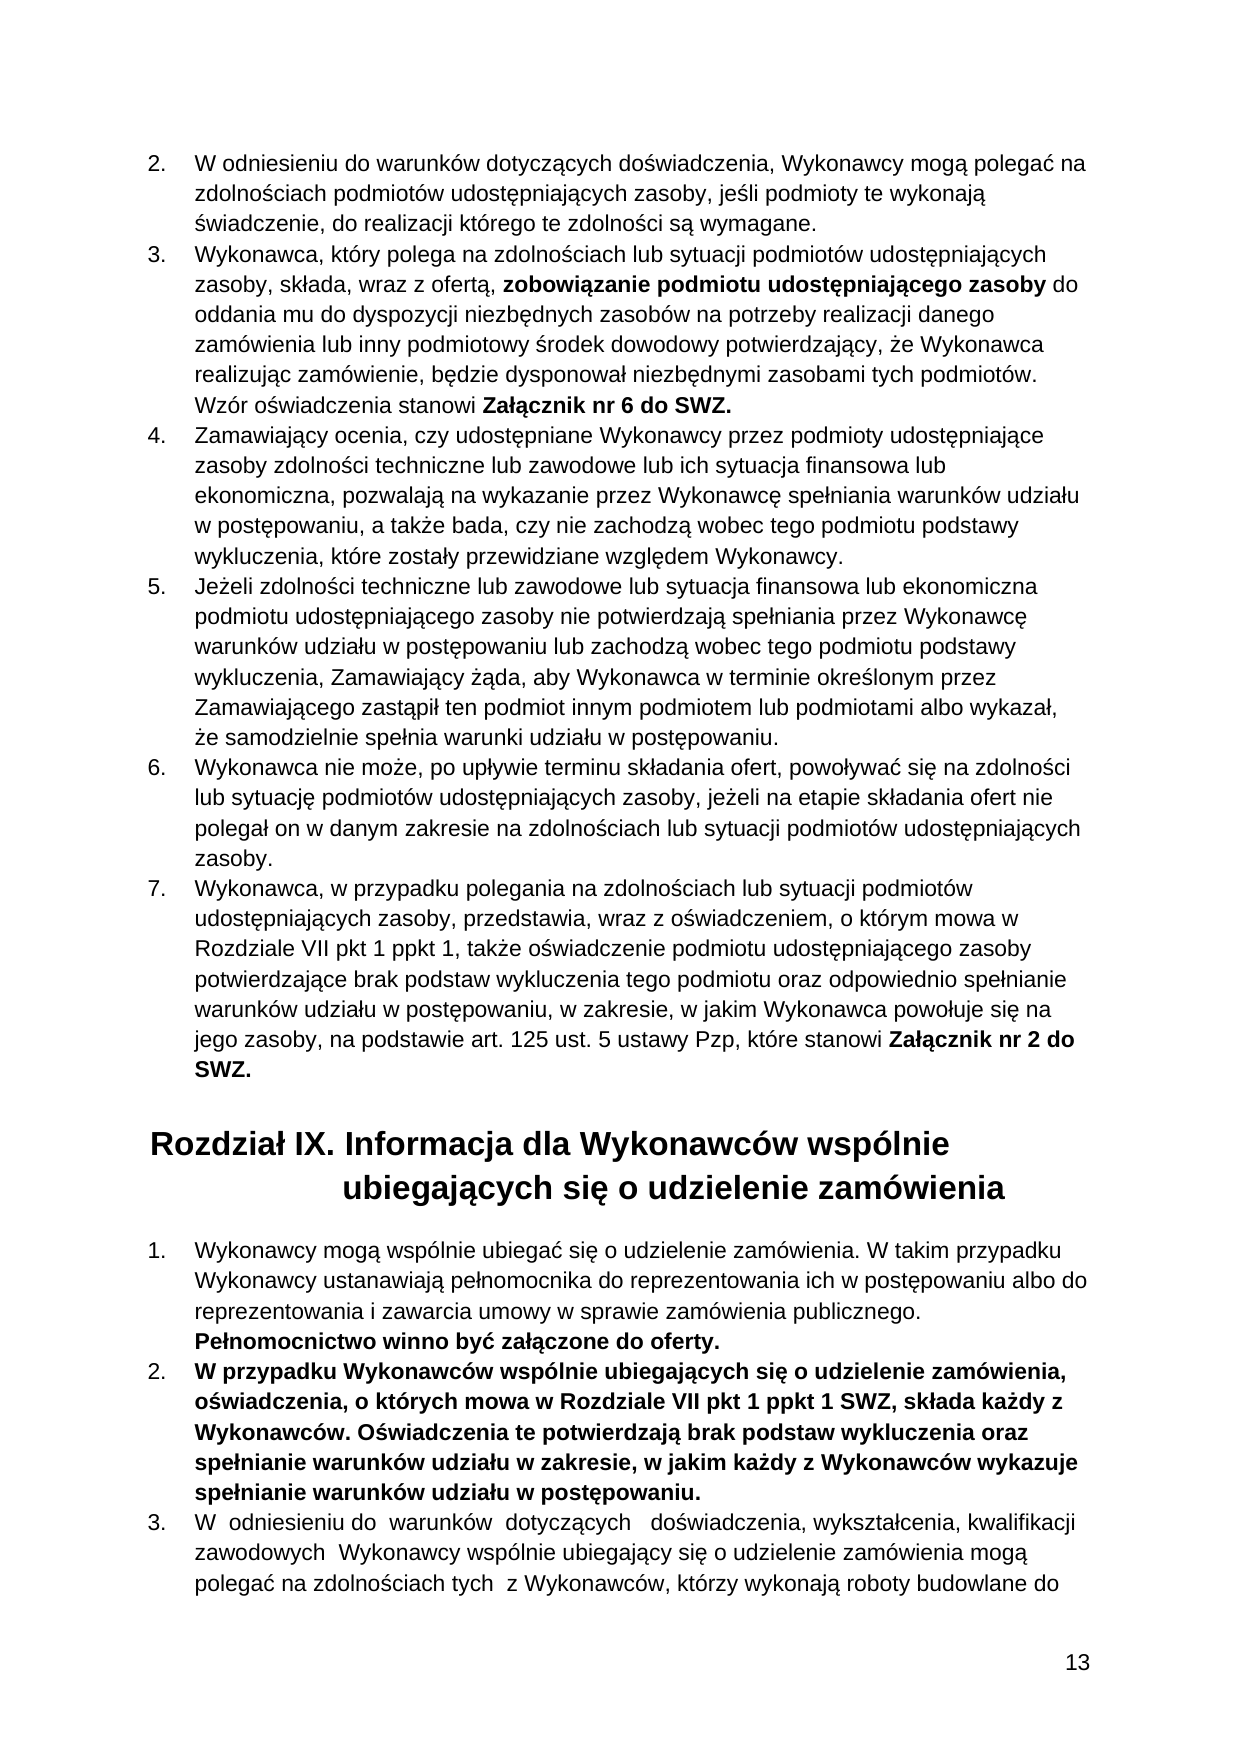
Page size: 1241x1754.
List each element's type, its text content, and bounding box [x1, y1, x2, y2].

list Wykonawca, w przypadku polegania na zdolnościach lub sytuacji podmiotów udostępniających zasoby, przedstawia, wraz z oświadczeniem, o którym mowa w Rozdziale VII pkt 1 ppkt 1, także oświadczenie podmiotu udostępniającego zasoby potwierdzające brak podstaw wykluczenia tego podmiotu oraz odpowiednio spełnianie warunków udziału w postępowaniu, w zakresie, w jakim Wykonawca powołuje się na jego zasoby, na podstawie art. 125 ust. 5 ustawy Pzp, które stanowi Załącznik nr 2 do SWZ. [147, 875, 1090, 1083]
subtitle Rozdział IX. Informacja dla Wykonawców wspólnie ubiegających się o udzielenie zamówienia [150, 1124, 1090, 1207]
list W odniesieniu do warunków dotyczących doświadczenia, Wykonawcy mogą polegać na zdolnościach podmiotów udostępniających zasoby, jeśli podmioty te wykonają świadczenie, do realizacji którego te zdolności są wymagane. [147, 150, 1088, 237]
list Wykonawca nie może, po upływie terminu składania ofert, powoływać się na zdolności lub sytuację podmiotów udostępniających zasoby, jeżeli na etapie składania ofert nie polegał on w danym zakresie na zdolnościach lub sytuacji podmiotów udostępniających zasoby. [147, 754, 1088, 871]
list Jeżeli zdolności techniczne lub zawodowe lub sytuacja finansowa lub ekonomiczna podmiotu udostępniającego zasoby nie potwierdzają spełniania przez Wykonawcę warunków udziału w postępowaniu lub zachodzą wobec tego podmiotu podstawy wykluczenia, Zamawiający żąda, aby Wykonawca w terminie określonym przez Zamawiającego zastąpił ten podmiot innym podmiotem lub podmiotami albo wykazał, że samodzielnie spełnia warunki udziału w postępowaniu. [147, 573, 1088, 750]
list Zamawiający ocenia, czy udostępniane Wykonawcy przez podmioty udostępniające zasoby zdolności techniczne lub zawodowe lub ich sytuacja finansowa lub ekonomiczna, pozwalają na wykazanie przez Wykonawcę spełniania warunków udziału w postępowaniu, a także bada, czy nie zachodzą wobec tego podmiotu podstawy wykluczenia, które zostały przewidziane względem Wykonawcy. [147, 422, 1088, 569]
list Wykonawcy mogą wspólnie ubiegać się o udzielenie zamówienia. W takim przypadku Wykonawcy ustanawiają pełnomocnika do reprezentowania ich w postępowaniu albo do reprezentowania i zawarcia umowy w sprawie zamówienia publicznego. Pełnomocnictwo winno być załączone do oferty. [147, 1237, 1090, 1354]
list Wykonawca, który polega na zdolnościach lub sytuacji podmiotów udostępniających zasoby, składa, wraz z ofertą, zobowiązanie podmiotu udostępniającego zasoby do oddania mu do dyspozycji niezbędnych zasobów na potrzeby realizacji danego zamówienia lub inny podmiotowy środek dowodowy potwierdzający, że Wykonawca realizując zamówienie, będzie dysponował niezbędnymi zasobami tych podmiotów. Wzór oświadczenia stanowi Załącznik nr 6 do SWZ. [147, 241, 1088, 418]
list W przypadku Wykonawców wspólnie ubiegających się o udzielenie zamówienia, oświadczenia, o których mowa w Rozdziale VII pkt 1 ppkt 1 SWZ, składa każdy z Wykonawców. Oświadczenia te potwierdzają brak podstaw wykluczenia oraz spełnianie warunków udziału w zakresie, w jakim każdy z Wykonawców wykazuje spełnianie warunków udziału w postępowaniu. [147, 1358, 1090, 1505]
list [147, 1509, 1090, 1596]
